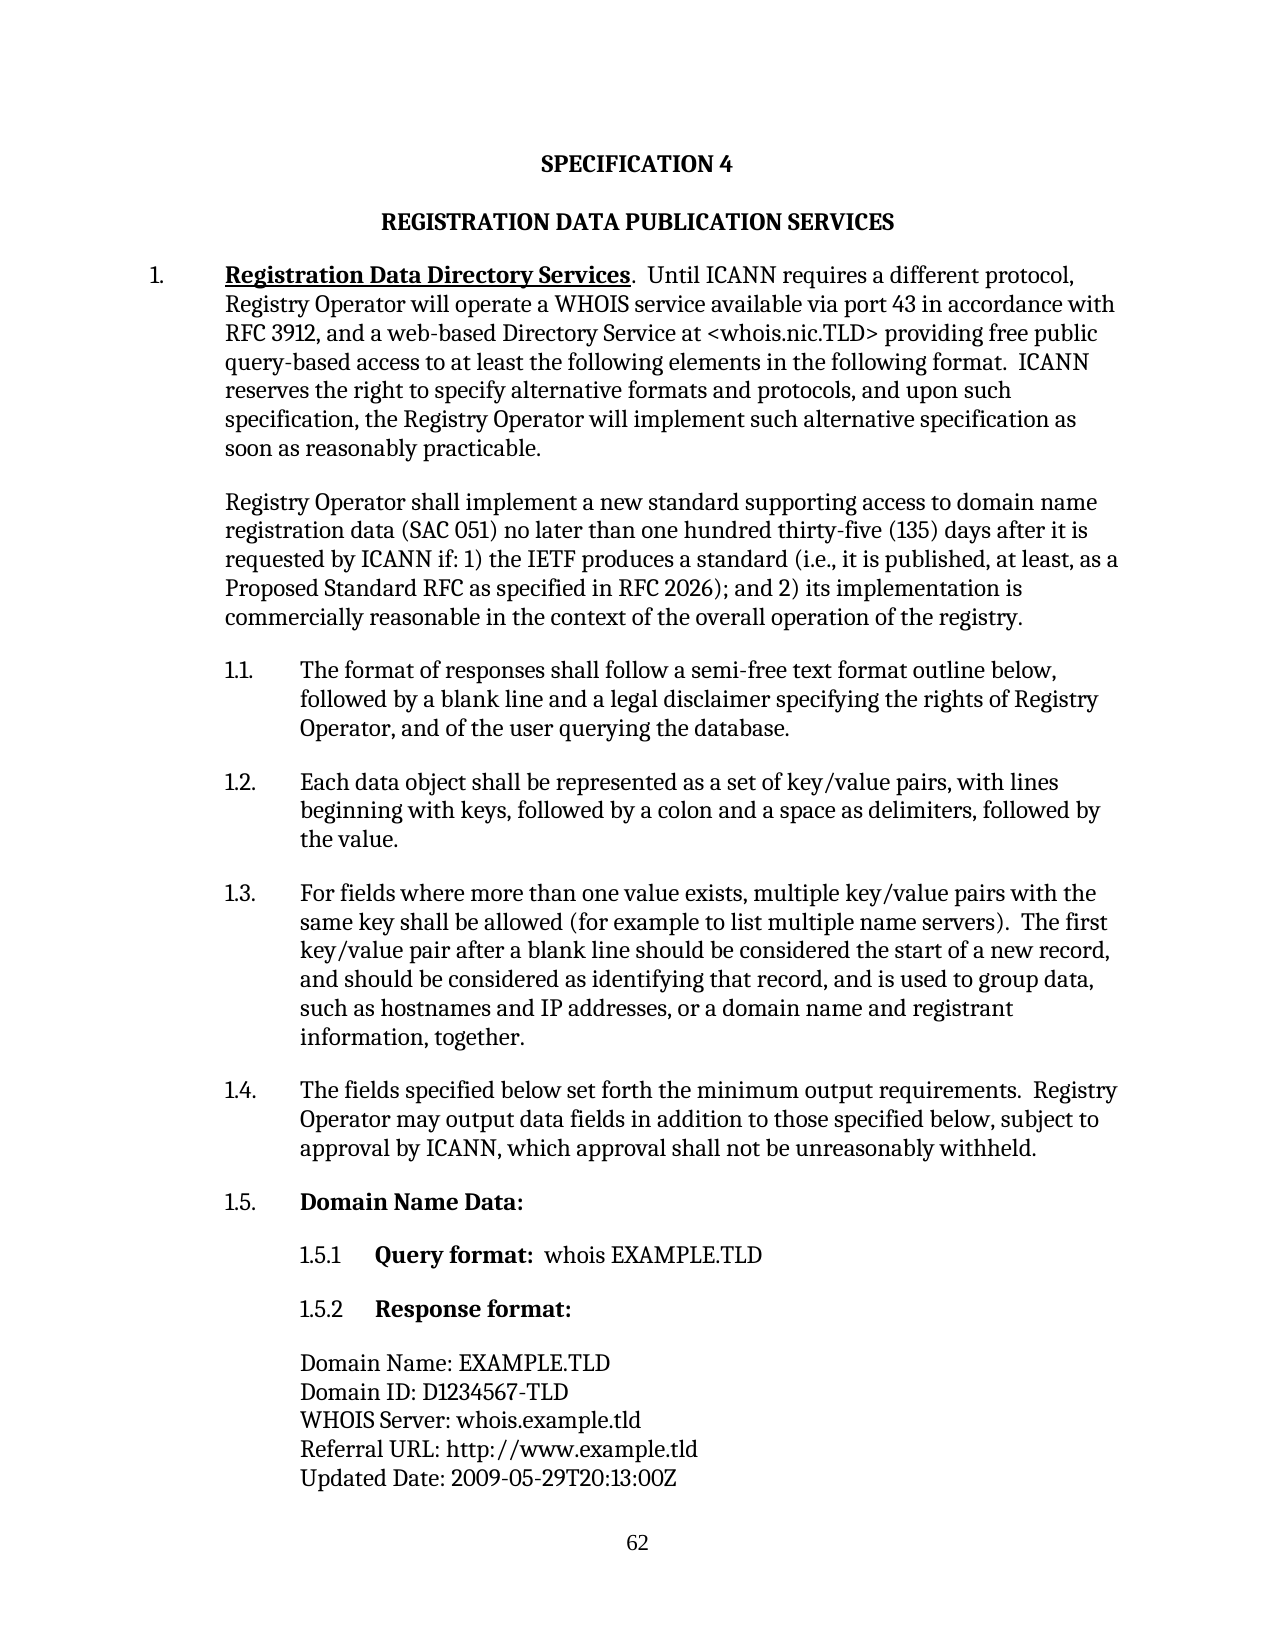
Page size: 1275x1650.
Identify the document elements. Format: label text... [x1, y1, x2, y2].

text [300, 1349, 1125, 1492]
list Registration Data Directory Services. Until ICANN requires a different protocol, Registry Operator will operate a WHOIS service available via port 43 in accordance with RFC 3912, and a web-based Directory Service at <whois.nic.TLD> providing free public query-based access to at least the following elements in the following format. ICANN reserves the right to specify alternative formats and protocols, and upon such specification, the Registry Operator will implement such alternative specification as soon as reasonably practicable. [150, 261, 1125, 462]
list Response format: [300, 1295, 1125, 1324]
list REGISTRATION DATA PUBLICATION SERVICES [150, 150, 1125, 236]
list The format of responses shall follow a semi-free text format outline below, followed by a blank line and a legal disclaimer specifying the rights of Registry Operator, and of the user querying the database. [225, 656, 1125, 742]
text Registry Operator shall implement a new standard supporting access to domain name registration data (SAC 051) no later than one hundred thirty-five (135) days after it is requested by ICANN if: 1) the IETF produces a standard (i.e., it is published, at least, as a Proposed Standard RFC as specified in RFC 2026); and 2) its implementation is commercially reasonable in the context of the overall operation of the registry. [225, 487, 1125, 631]
list The fields specified below set forth the minimum output requirements. Registry Operator may output data fields in addition to those specified below, subject to approval by ICANN, which approval shall not be unreasonably withheld. [225, 1076, 1125, 1162]
list Domain Name Data: [225, 1187, 1125, 1216]
list For fields where more than one value exists, multiple key/value pairs with the same key shall be allowed (for example to list multiple name servers). The first key/value pair after a blank line should be considered the start of a new record, and should be considered as identifying that record, and is used to group data, such as hostnames and IP addresses, or a domain name and registrant information, together. [225, 879, 1125, 1051]
list Query format: whois EXAMPLE.TLD [300, 1241, 1125, 1270]
list Each data object shall be represented as a set of key/value pairs, with lines beginning with keys, followed by a colon and a space as delimiters, followed by the value. [225, 767, 1125, 854]
